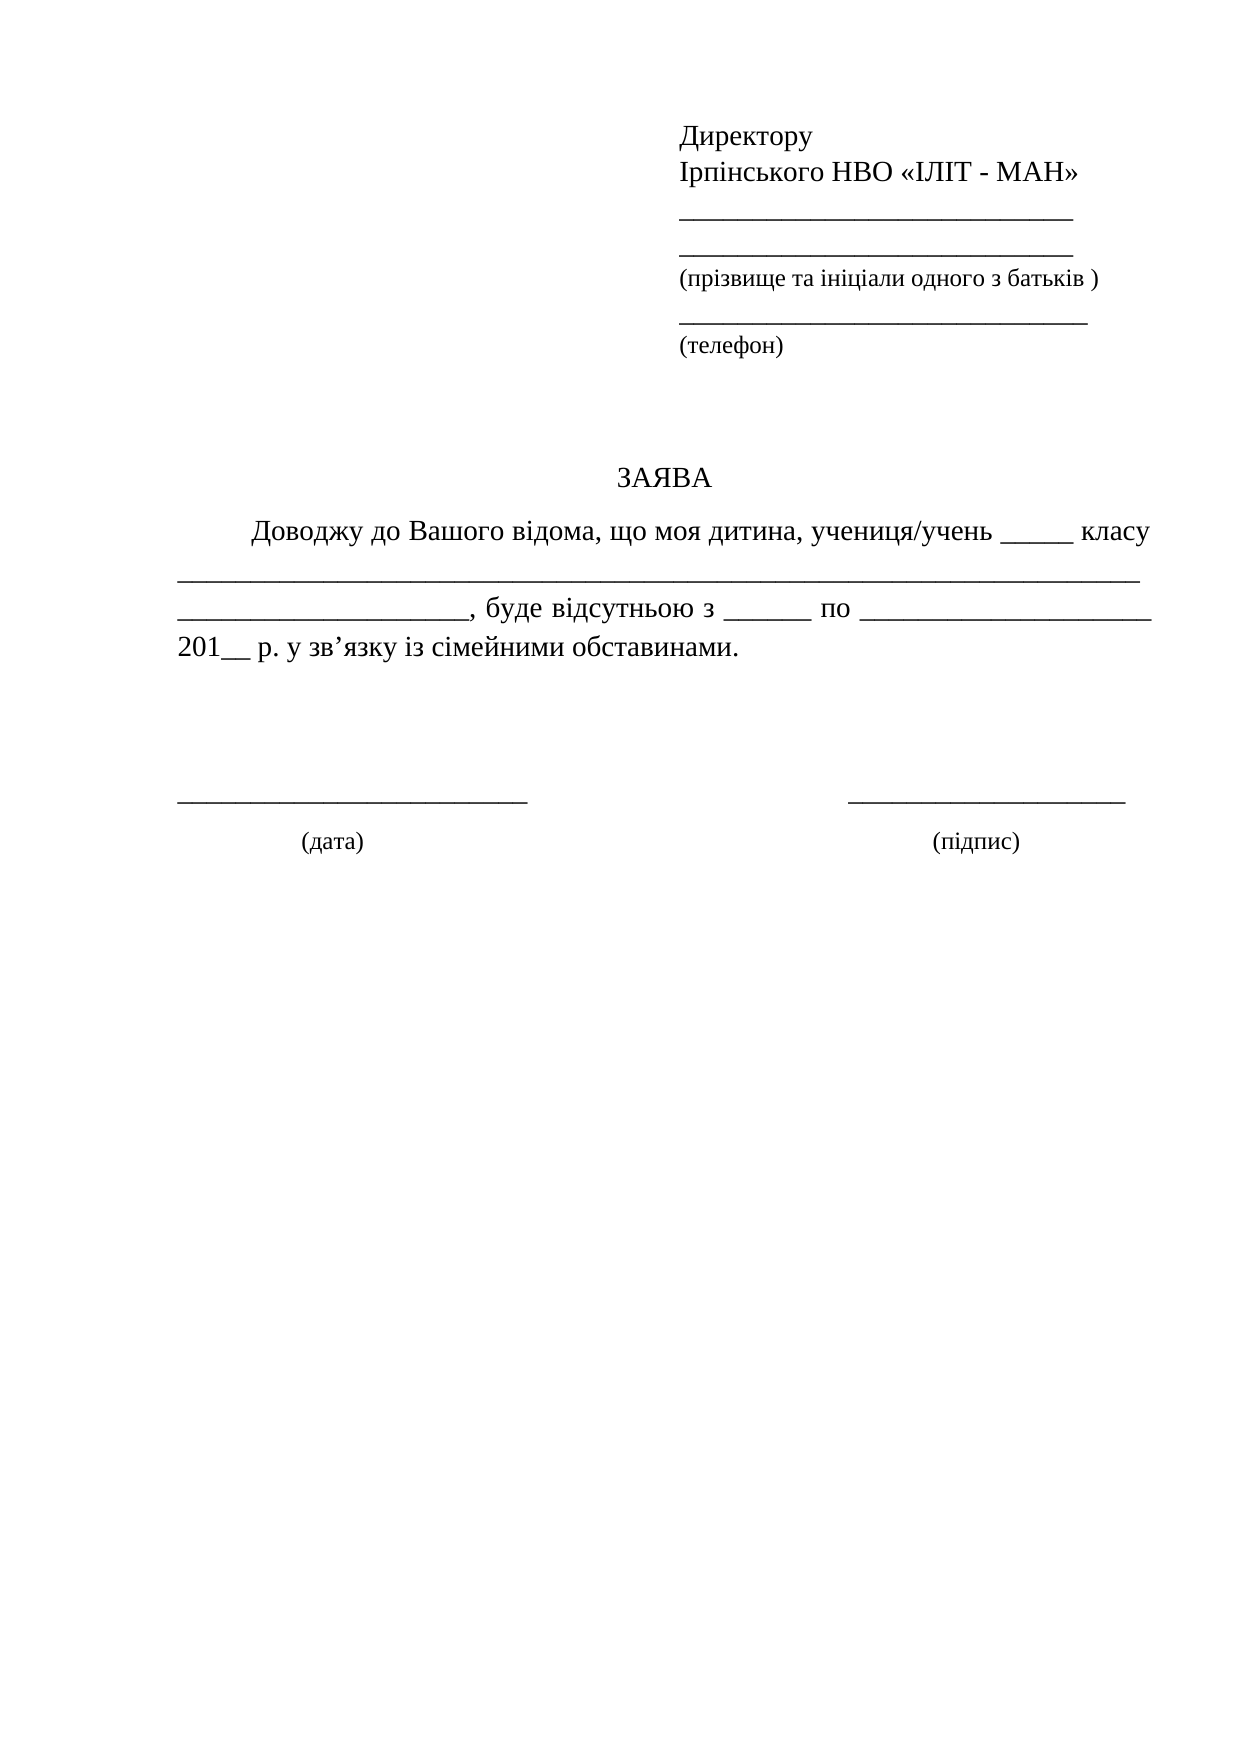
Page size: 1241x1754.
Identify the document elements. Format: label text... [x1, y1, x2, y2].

text (прізвище та ініціали одного з батьків ) [679, 263, 1152, 291]
text ___________________________ [679, 190, 1152, 224]
text ЗАЯВА [177, 461, 1152, 494]
text ________________________ ___________________ [177, 773, 1152, 807]
text Доводжу до Вашого відома, що моя дитина, учениця/учень _____ класу ______________________________________________________________________________________, буде відсутньою з ______ по ____________________ 201__ р. у зв’язку із сімейними обставинами. [177, 513, 1152, 663]
text Директору [679, 118, 1152, 152]
text (телефон) [679, 330, 1152, 359]
text Ірпінського НВО «ІЛІТ - МАН» [679, 154, 1152, 188]
text ___________________________ [679, 227, 1152, 260]
text ____________________________ [679, 294, 1152, 327]
text (дата) (підпис) [177, 826, 1152, 855]
